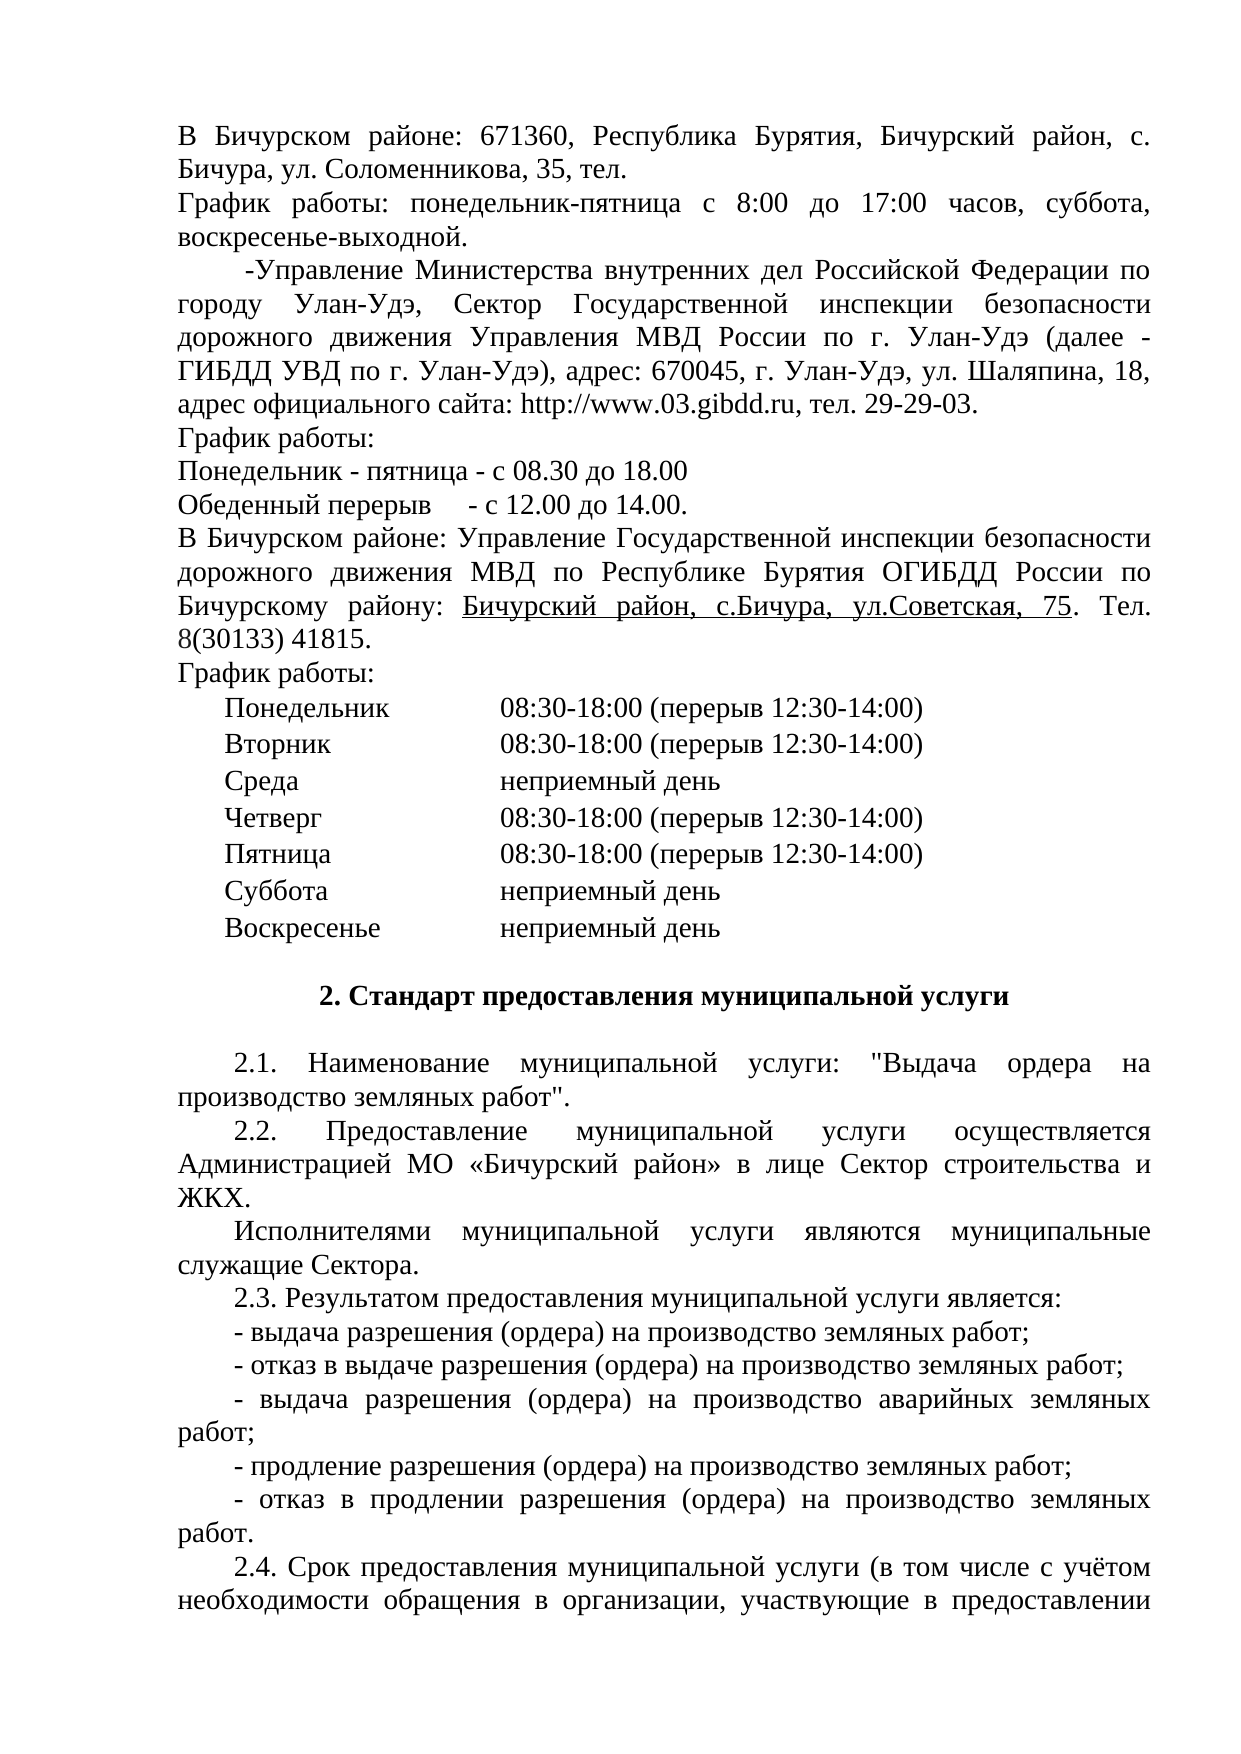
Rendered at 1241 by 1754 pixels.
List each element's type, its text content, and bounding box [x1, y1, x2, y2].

table_header 08:30-18:00 (перерыв 12:30-14:00) [499, 688, 1197, 725]
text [177, 1549, 1152, 1616]
table_cell Вторник [223, 725, 498, 762]
text - отказ в выдаче разрешения (ордера) на производство земляных работ; [177, 1347, 1152, 1381]
text - отказ в продлении разрешения (ордера) на производство земляных работ. [177, 1482, 1152, 1549]
table_cell Воскресенье [223, 908, 498, 945]
table_cell 08:30-18:00 (перерыв 12:30-14:00) [499, 798, 1197, 835]
table_cell 08:30-18:00 (перерыв 12:30-14:00) [499, 725, 1197, 762]
text В Бичурском районе: Управление Государственной инспекции безопасности дорожного движения МВД по Республике Бурятия ОГИБДД России по Бичурскому району: Бичурский район, с.Бичура, ул.Советская, 75. Тел. 8(30133) 41815. [177, 521, 1152, 655]
table_header Понедельник [223, 688, 498, 725]
table_cell Среда [223, 762, 498, 798]
text - продление разрешения (ордера) на производство земляных работ; [177, 1448, 1152, 1482]
text Исполнителями муниципальной услуги являются муниципальные служащие Сектора. [177, 1213, 1152, 1280]
table_cell Пятница [223, 835, 498, 872]
text 2.3. Результатом предоставления муниципальной услуги является: [177, 1280, 1152, 1314]
text График работы: [177, 655, 1152, 688]
text Понедельник - пятница - с 08.30 до 18.00 [177, 453, 1152, 487]
text График работы: [177, 420, 1152, 453]
text - выдача разрешения (ордера) на производство аварийных земляных работ; [177, 1381, 1152, 1448]
table_cell неприемный день [499, 908, 1197, 945]
table_cell Четверг [223, 798, 498, 835]
text График работы: понедельник-пятница с 8:00 до 17:00 часов, суббота, воскресенье-выходной. [177, 185, 1152, 252]
table_cell 08:30-18:00 (перерыв 12:30-14:00) [499, 835, 1197, 872]
text - выдача разрешения (ордера) на производство земляных работ; [177, 1314, 1152, 1347]
table_cell неприемный день [499, 762, 1197, 798]
text В Бичурском районе: 671360, Республика Бурятия, Бичурский район, с. Бичура, ул. Соломенникова, 35, тел. [177, 118, 1152, 185]
table_cell неприемный день [499, 872, 1197, 908]
text -Управление Министерства внутренних дел Российской Федерации по городу Улан-Удэ, Сектор Государственной инспекции безопасности дорожного движения Управления МВД России по г. Улан-Удэ (далее - ГИБДД УВД по г. Улан-Удэ), адрес: 670045, г. Улан-Удэ, ул. Шаляпина, 18, адрес официального сайта: http://www.03.gibdd.ru, тел. 29-29-03. [177, 252, 1152, 420]
table_cell Суббота [223, 872, 498, 908]
text Обеденный перерыв - с 12.00 до 14.00. [177, 487, 1152, 521]
text 2.1. Наименование муниципальной услуги: "Выдача ордера на производство земляных работ". [177, 1046, 1152, 1113]
text 2.2. Предоставление муниципальной услуги осуществляется Администрацией МО «Бичурский район» в лице Сектор строительства и ЖКХ. [177, 1113, 1152, 1213]
text 2. Стандарт предоставления муниципальной услуги [177, 978, 1152, 1012]
